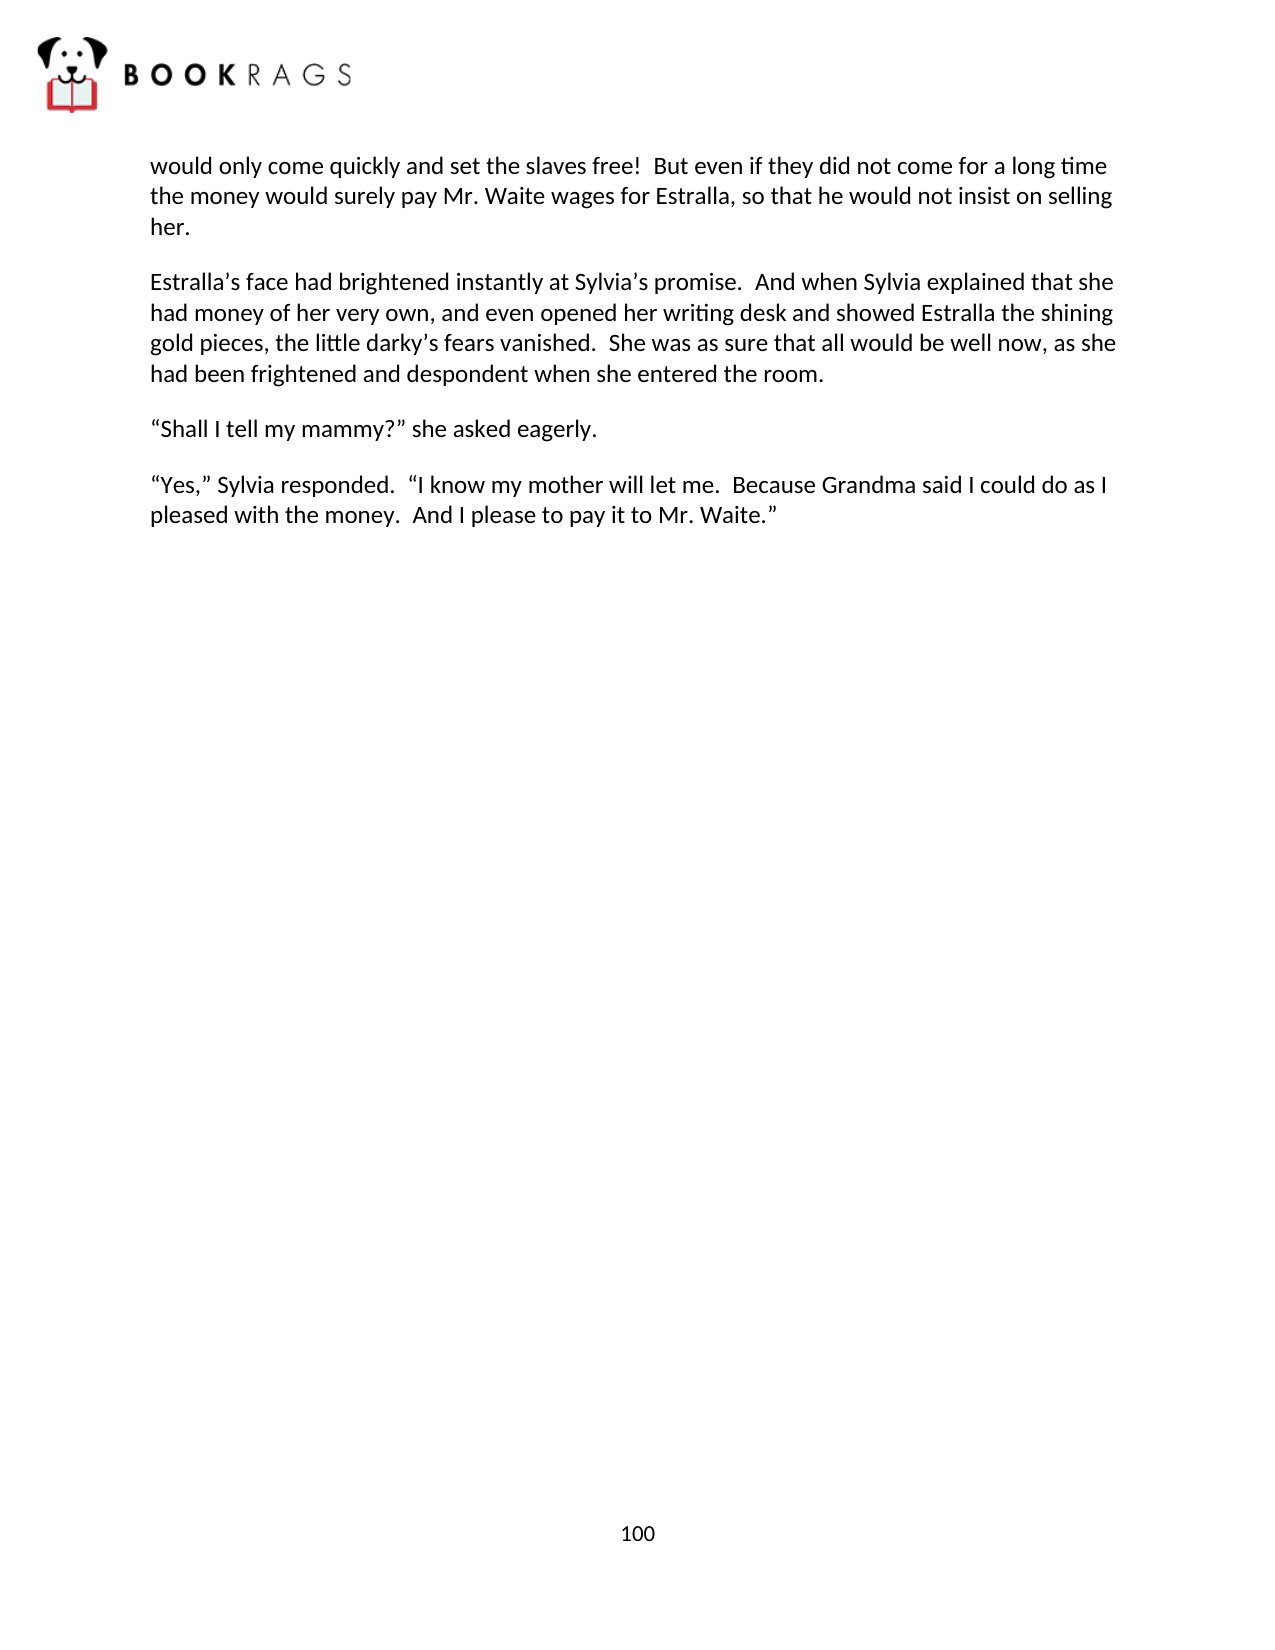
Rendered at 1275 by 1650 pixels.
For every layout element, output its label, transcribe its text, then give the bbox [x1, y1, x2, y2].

text “Shall I tell my mammy?” she asked eagerly. [150, 414, 1125, 444]
text Estralla’s face had brightened instantly at Sylvia’s promise. And when Sylvia explained that she had money of her very own, and even opened her writing desk and showed Estralla the shining gold pieces, the little darky’s fears vanished. She was as sure that all would be well now, as she had been frightened and despondent when she entered the room. [150, 267, 1125, 389]
picture [37, 37, 351, 113]
text “Yes,” Sylvia responded. “I know my mother will let me. Because Grandma said I could do as I pleased with the money. And I please to pay it to Mr. Waite.” [150, 469, 1125, 530]
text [150, 150, 1125, 242]
